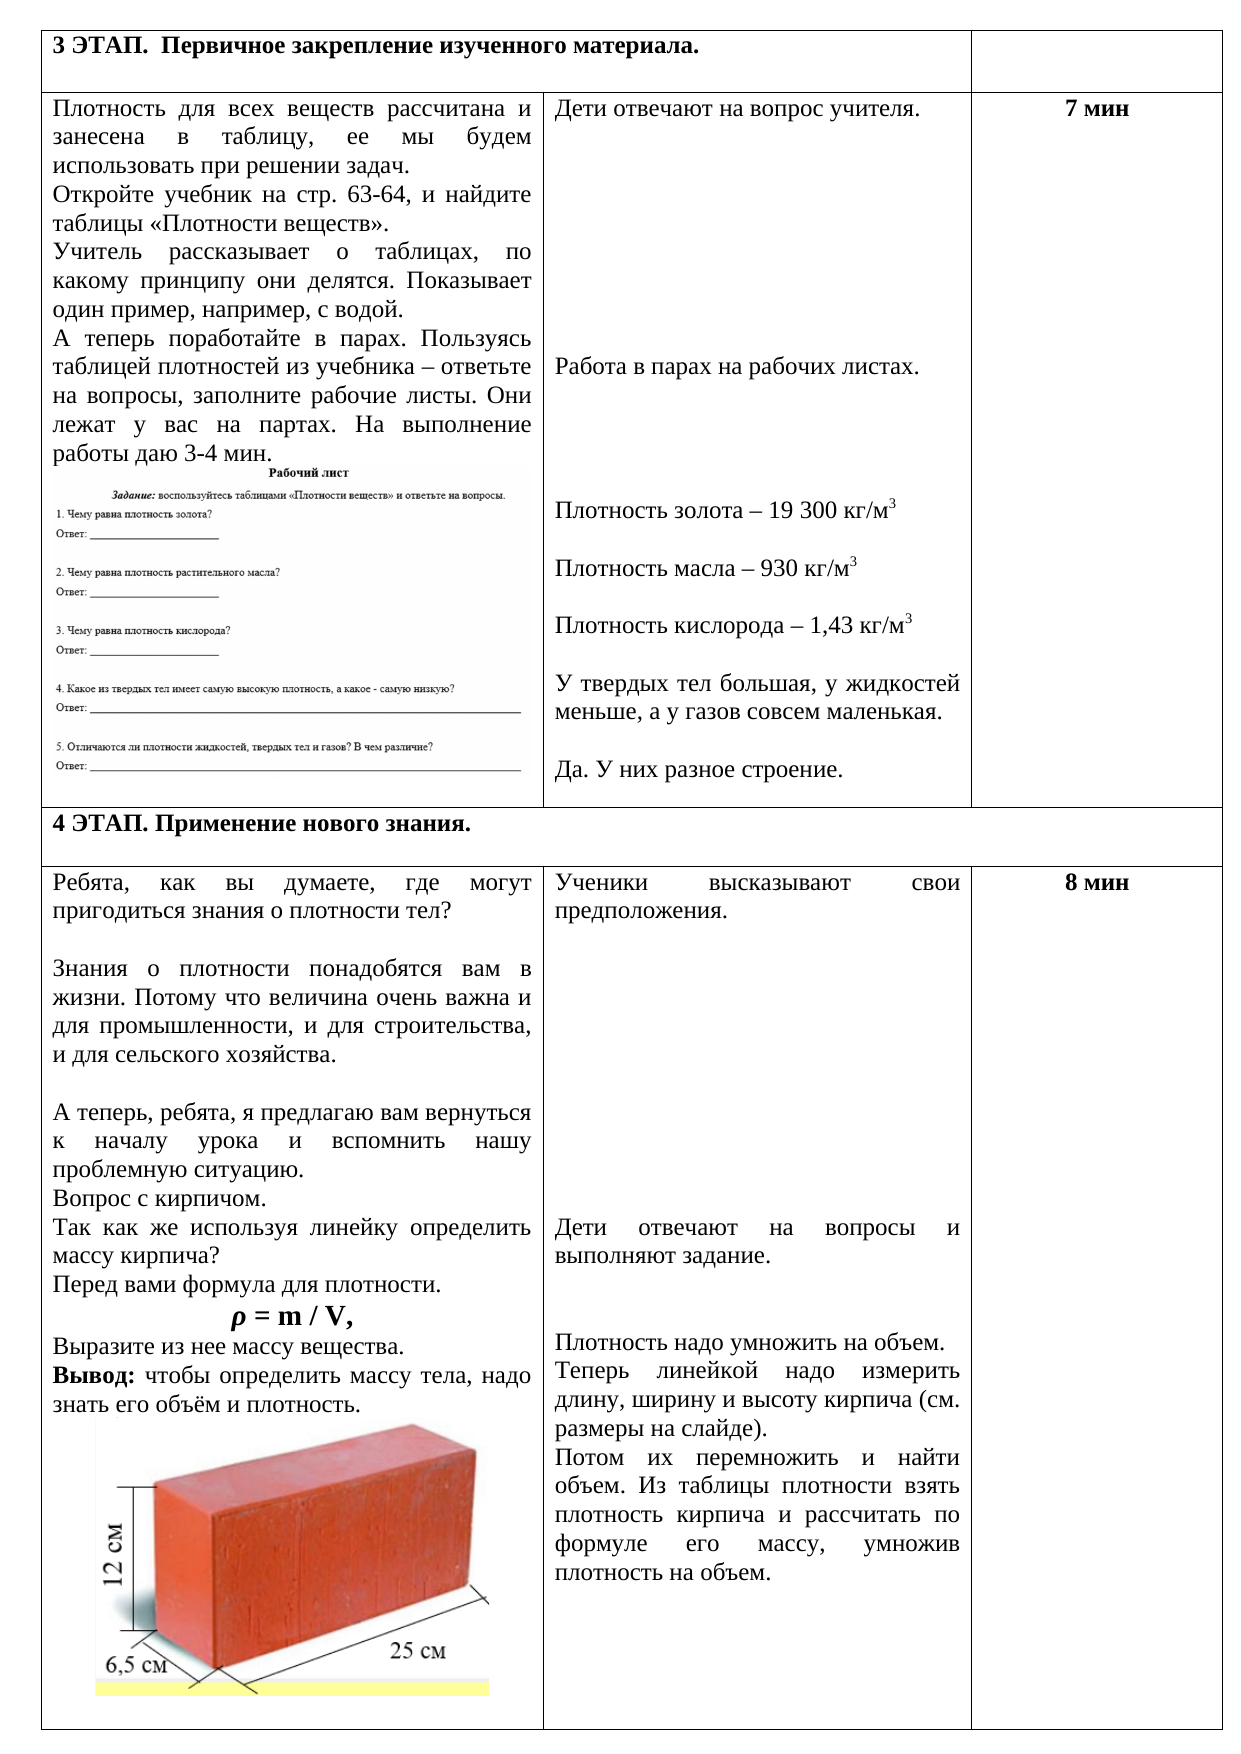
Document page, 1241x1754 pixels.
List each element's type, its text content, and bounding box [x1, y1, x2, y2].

table_cell Дети отвечают на вопрос учителя. Работа в парах на рабочих листах. Плотность золота – 19 300 кг/м3 Плотность масла – 930 кг/м3 Плотность кислорода – 1,43 кг/м3 У твердых тел большая, у жидкостей меньше, а у газов совсем маленькая. Да. У них разное строение. [544, 93, 971, 807]
picture [52, 466, 533, 779]
table_header 3 ЭТАП. Первичное закрепление изученного материала. [42, 31, 971, 92]
table_cell 8 мин [972, 867, 1222, 1729]
table_cell 7 мин [972, 93, 1222, 807]
table_cell 4 ЭТАП. Применение нового знания. [42, 808, 1222, 866]
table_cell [544, 867, 971, 1729]
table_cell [42, 867, 543, 1729]
picture [95, 1417, 490, 1696]
table_header [972, 31, 1222, 92]
table_cell Плотность для всех веществ рассчитана и занесена в таблицу, ее мы будем использовать при решении задач. Откройте учебник на стр. 63-64, и найдите таблицы «Плотности веществ». Учитель рассказывает о таблицах, по какому принципу они делятся. Показывает один пример, например, с водой. А теперь поработайте в парах. Пользуясь таблицей плотностей из учебника – ответьте на вопросы, заполните рабочие листы. Они лежат у вас на партах. На выполнение работы даю 3-4 мин. [42, 93, 543, 807]
